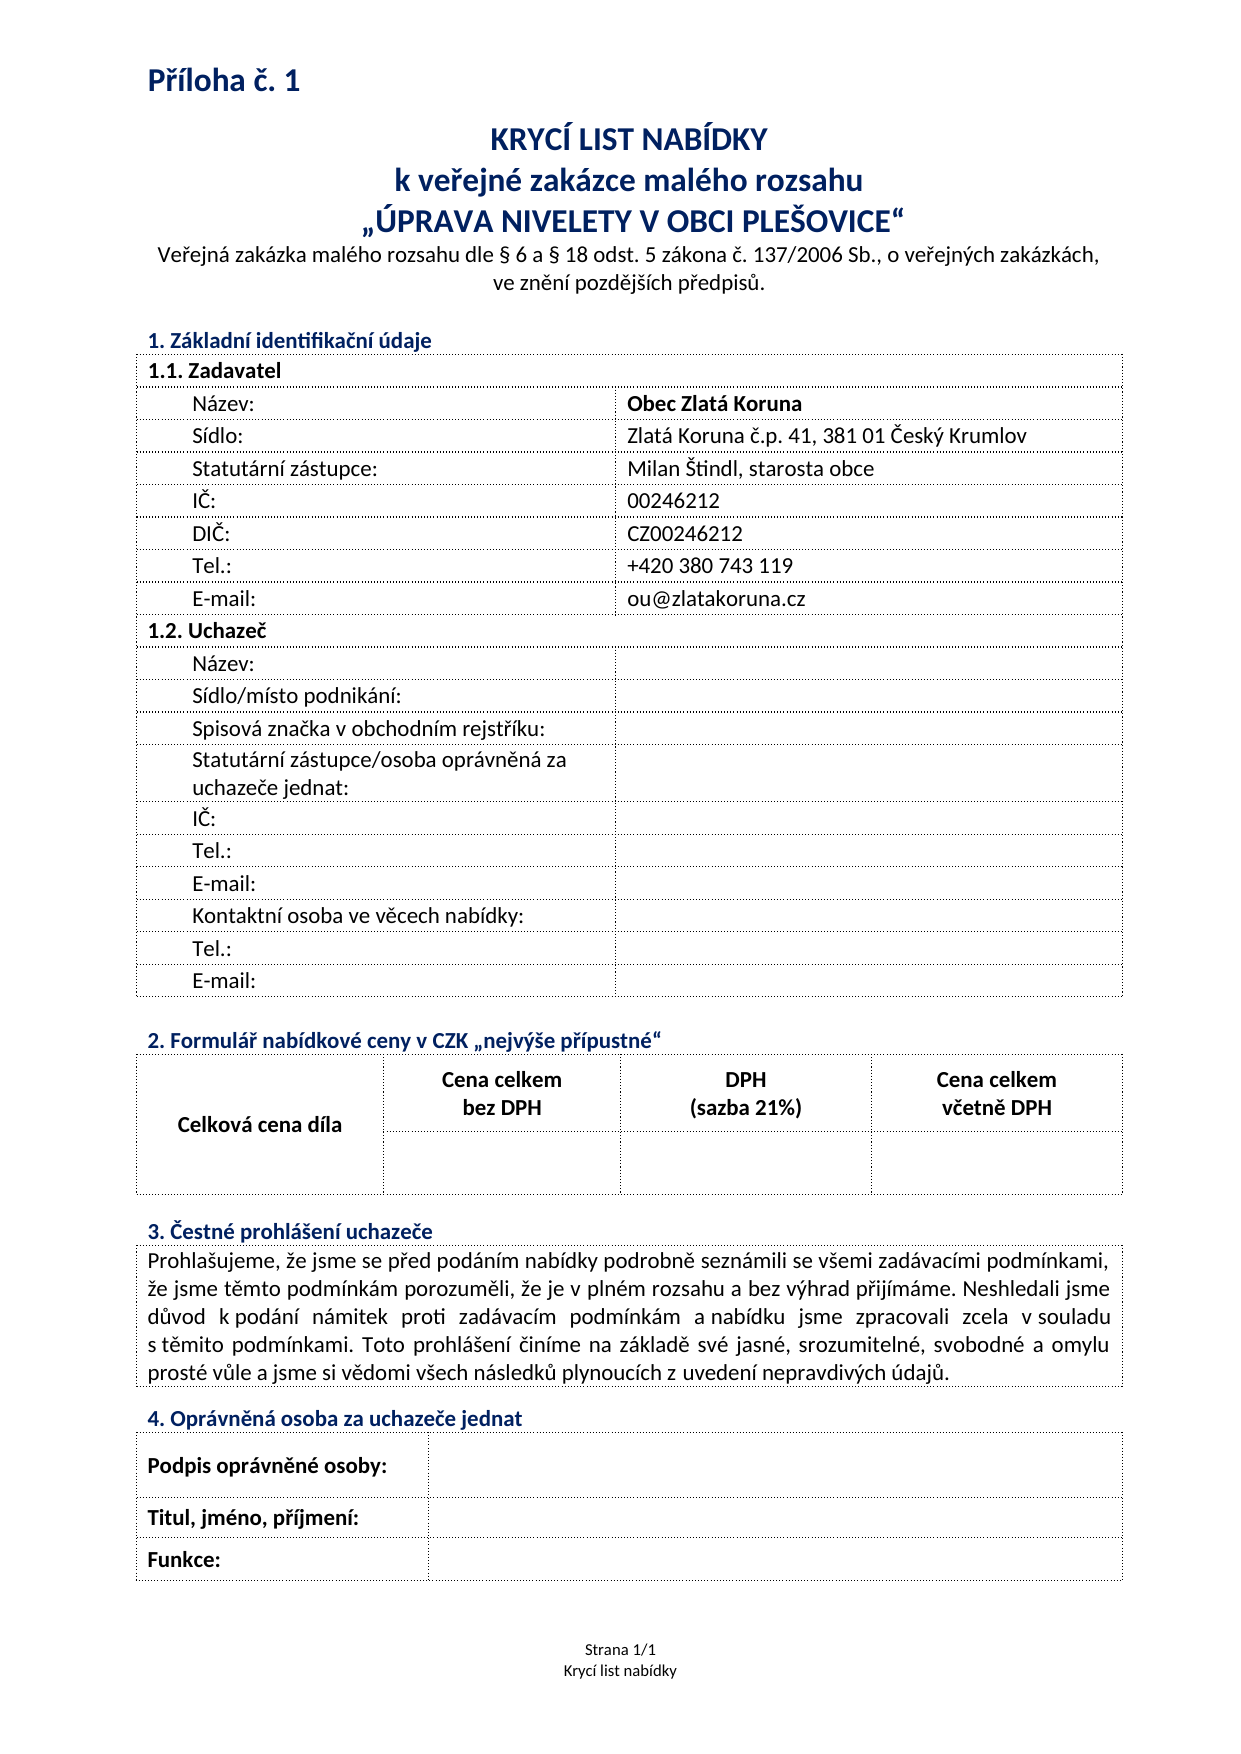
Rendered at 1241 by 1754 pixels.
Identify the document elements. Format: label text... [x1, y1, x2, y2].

table_cell Obec Zlatá Koruna [616, 386, 1122, 419]
table_cell E-mail: [136, 581, 616, 614]
table_cell [871, 1131, 1122, 1193]
table_cell 1.1. Zadavatel [136, 354, 1122, 386]
table_cell [428, 1432, 1122, 1497]
table_cell „ÚPRAVA NIVELETY V OBCI PLEŠOVICE“ [136, 200, 1122, 240]
table_cell [616, 866, 1122, 898]
table_cell [616, 899, 1122, 931]
table_cell 1. Základní identifikační údaje [136, 305, 1122, 354]
table_cell [616, 931, 1122, 963]
table_cell Tel.: [136, 549, 616, 581]
table_cell [616, 646, 1122, 679]
table_cell DIČ: [136, 516, 616, 549]
table_cell Prohlašujeme, že jsme se před podáním nabídky podrobně seznámili se všemi zadávacími podmínkami, že jsme těmto podmínkám porozuměli, že je v plném rozsahu a bez výhrad přijímáme. Neshledali jsme důvod k podání námitek proti zadávacím podmínkám a nabídku jsme zpracovali zcela v souladu s těmito podmínkami. Toto prohlášení činíme na základě své jasné, srozumitelné, svobodné a omylu prosté vůle a jsme si vědomi všech následků plynoucích z uvedení nepravdivých údajů. [136, 1245, 1122, 1386]
table_cell +420 380 743 119 [616, 549, 1122, 581]
table_cell [620, 1131, 871, 1193]
table_cell [616, 744, 1122, 801]
table_cell Kontaktní osoba ve věcech nabídky: [136, 899, 616, 931]
table_cell [616, 834, 1122, 866]
table_header KRYCÍ LIST NABÍDKY k veřejné zakázce malého rozsahu [136, 118, 1122, 199]
table_cell E-mail: [136, 866, 616, 898]
table_cell Veřejná zakázka malého rozsahu dle § § 18 odst. 5 zákona č. 137/2006 Sb., o veřejných zakázkách, ve znění pozdějších předpisů. [136, 240, 1122, 305]
table_cell Tel.: [136, 931, 616, 963]
table_cell Název: [136, 386, 616, 419]
table_cell Podpis oprávněné osoby: [136, 1432, 428, 1497]
table_cell IČ: [136, 801, 616, 833]
table_cell Milan Štindl, starosta obce [616, 451, 1122, 484]
table_cell ou@zlatakoruna.cz [616, 581, 1122, 614]
table_cell [384, 1131, 620, 1193]
table_cell 3. Čestné prohlášení uchazeče [136, 1194, 1122, 1245]
table_cell Titul, jméno, příjmení: [136, 1497, 428, 1537]
table_cell Cena celkem bez DPH [384, 1054, 620, 1131]
table_cell 4. Oprávněná osoba za uchazeče jednat [136, 1386, 1122, 1432]
table_cell Statutární zástupce: [136, 451, 616, 484]
table_cell [616, 964, 1122, 996]
table_cell Název: [136, 646, 616, 679]
table_cell E-mail: [136, 964, 616, 996]
table_cell Spisová značka v obchodním rejstříku: [136, 711, 616, 744]
table_cell [616, 801, 1122, 833]
table_cell [428, 1537, 1122, 1580]
table_cell DPH (sazba 21%) [620, 1054, 871, 1131]
table_cell Sídlo/místo podnikání: [136, 679, 616, 711]
table_cell [428, 1497, 1122, 1537]
table_cell Zlatá Koruna č.p. 41, 381 01 Český Krumlov [616, 419, 1122, 451]
table_cell Sídlo: [136, 419, 616, 451]
table_cell 00246212 [616, 484, 1122, 516]
table_cell Tel.: [136, 834, 616, 866]
table_cell IČ: [136, 484, 616, 516]
table_cell 2. Formulář nabídkové ceny v CZK „nejvýše přípustné“ [136, 996, 1122, 1054]
table_cell Funkce: [136, 1537, 428, 1580]
table_cell Celková cena díla [136, 1054, 384, 1193]
table_cell [616, 679, 1122, 711]
table_cell Cena celkem včetně DPH [871, 1054, 1122, 1131]
table_cell [616, 711, 1122, 744]
table_cell Statutární zástupce/osoba oprávněná za uchazeče jednat: [136, 744, 616, 801]
table_cell CZ00246212 [616, 516, 1122, 549]
table_cell 1.2. Uchazeč [136, 614, 1122, 646]
